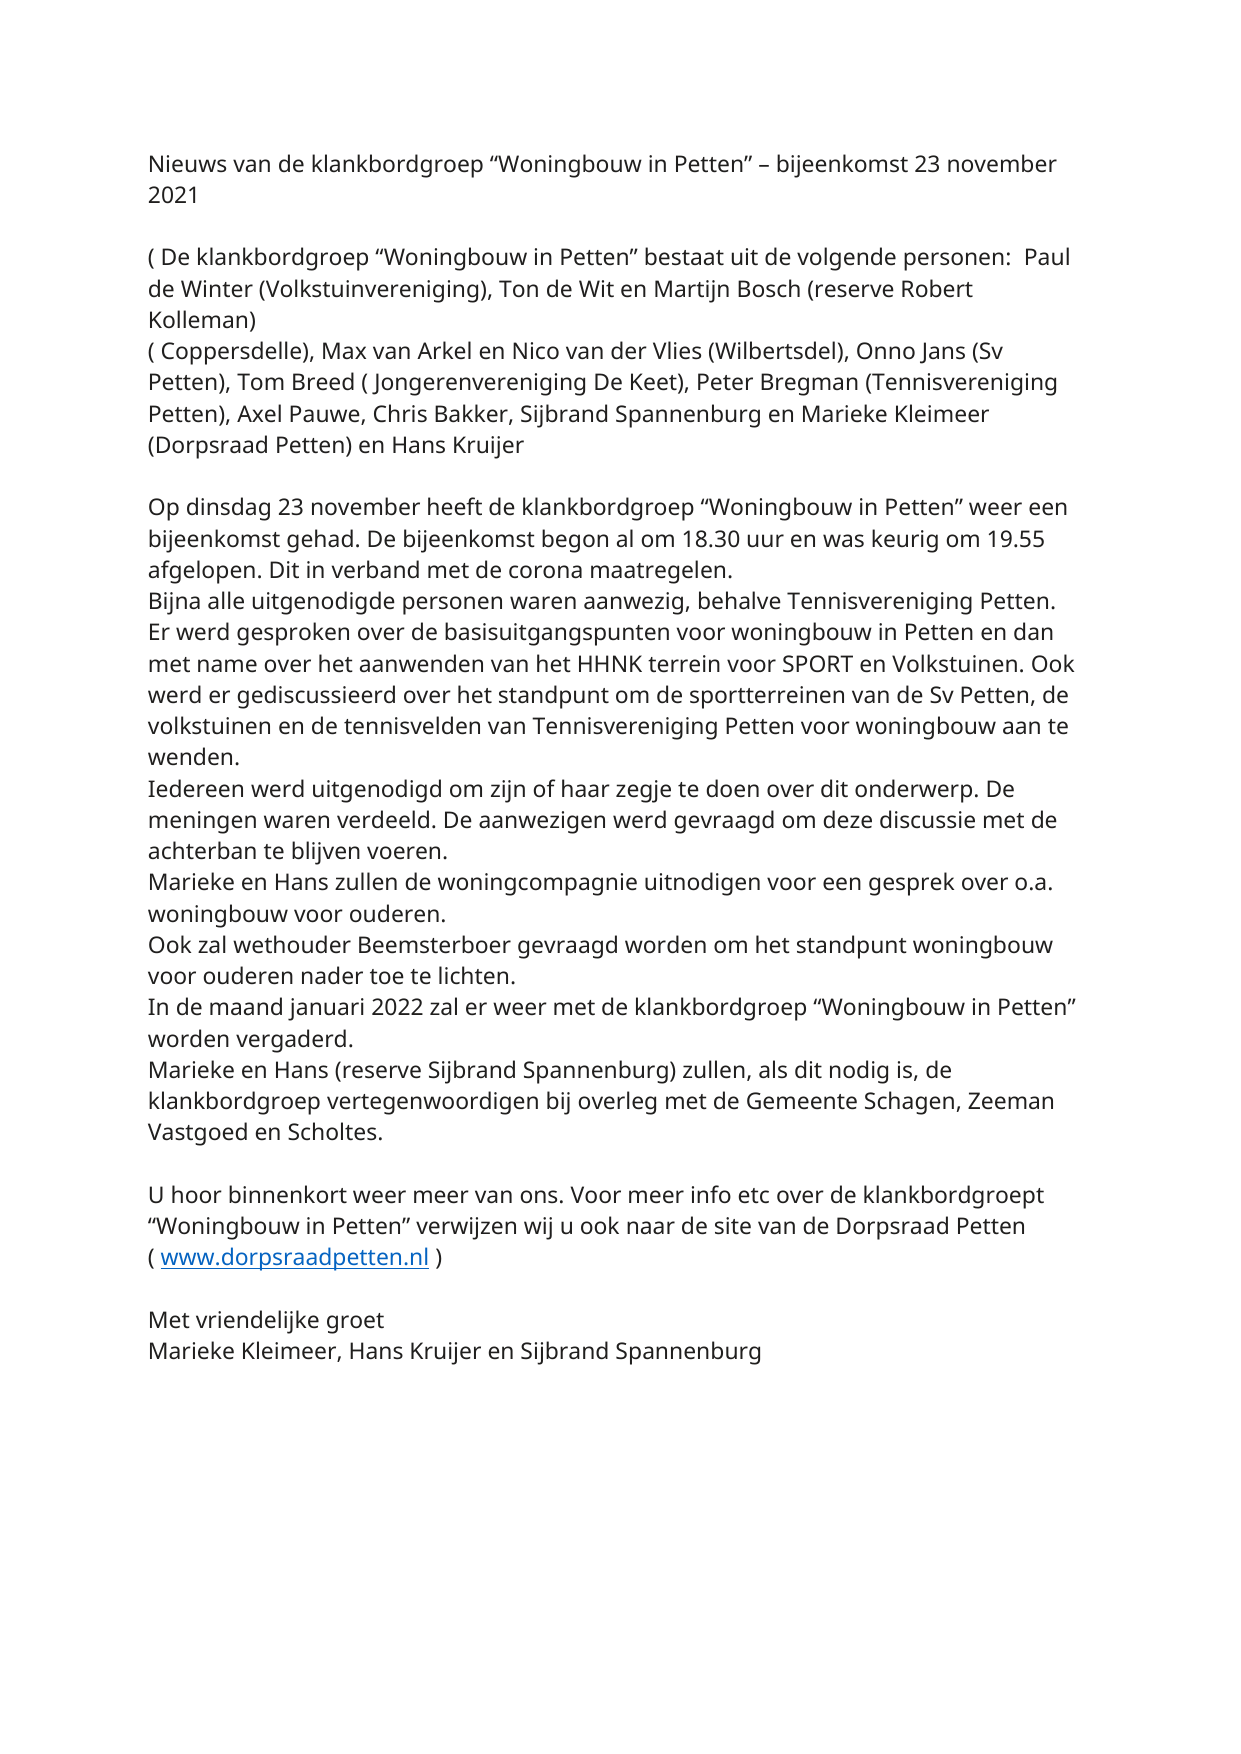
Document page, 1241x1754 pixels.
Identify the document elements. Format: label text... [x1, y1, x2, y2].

text ( De klankbordgroep “Woningbouw in Petten” bestaat uit de volgende personen: Paul de Winter (Volkstuinvereniging), Ton de Wit en Martijn Bosch (reserve Robert Kolleman) ( Coppersdelle), Max van Arkel en Nico van der Vlies (Wilbertsdel), Onno Jans (Sv Petten), Tom Breed ( Jongerenvereniging De Keet), Peter Bregman (Tennisvereniging Petten), Axel Pauwe, Chris Bakker, Sijbrand Spannenburg en Marieke Kleimeer (Dorpsraad Petten) en Hans Kruijer [148, 241, 1093, 460]
text Er werd gesproken over de basisuitgangspunten voor woningbouw in Petten en dan met name over het aanwenden van het HHNK terrein voor SPORT en Volkstuinen. Ook werd er gediscussieerd over het standpunt om de sportterreinen van de Sv Petten, de volkstuinen en de tennisvelden van Tennisvereniging Petten voor woningbouw aan te wenden. [148, 616, 1093, 773]
text Iedereen werd uitgenodigd om zijn of haar zegje te doen over dit onderwerp. De meningen waren verdeeld. De aanwezigen werd gevraagd om deze discussie met de achterban te blijven voeren. [148, 773, 1093, 866]
text Op dinsdag 23 november heeft de klankbordgroep “Woningbouw in Petten” weer een bijeenkomst gehad. De bijeenkomst begon al om 18.30 uur en was keurig om 19.55 afgelopen. Dit in verband met de corona maatregelen. [148, 491, 1093, 585]
text Nieuws van de klankbordgroep “Woningbouw in Petten” – bijeenkomst 23 november 2021 [148, 148, 1093, 210]
text Marieke Kleimeer, Hans Kruijer en Sijbrand Spannenburg [148, 1335, 1093, 1366]
text Bijna alle uitgenodigde personen waren aanwezig, behalve Tennisvereniging Petten. [148, 585, 1093, 616]
text Marieke en Hans zullen de woningcompagnie uitnodigen voor een gesprek over o.a. woningbouw voor ouderen. [148, 866, 1093, 929]
text Marieke en Hans (reserve Sijbrand Spannenburg) zullen, als dit nodig is, de klankbordgroep vertegenwoordigen bij overleg met de Gemeente Schagen, Zeeman Vastgoed en Scholtes. [148, 1054, 1093, 1148]
text Met vriendelijke groet [148, 1304, 1093, 1335]
text Ook zal wethouder Beemsterboer gevraagd worden om het standpunt woningbouw voor ouderen nader toe te lichten. [148, 929, 1093, 991]
text In de maand januari 2022 zal er weer met de klankbordgroep “Woningbouw in Petten” worden vergaderd. [148, 991, 1093, 1054]
text U hoor binnenkort weer meer van ons. Voor meer info etc over de klankbordgroept “Woningbouw in Petten” verwijzen wij u ook naar de site van de Dorpsraad Petten ( www.dorpsraadpetten.nl ) [148, 1179, 1093, 1273]
